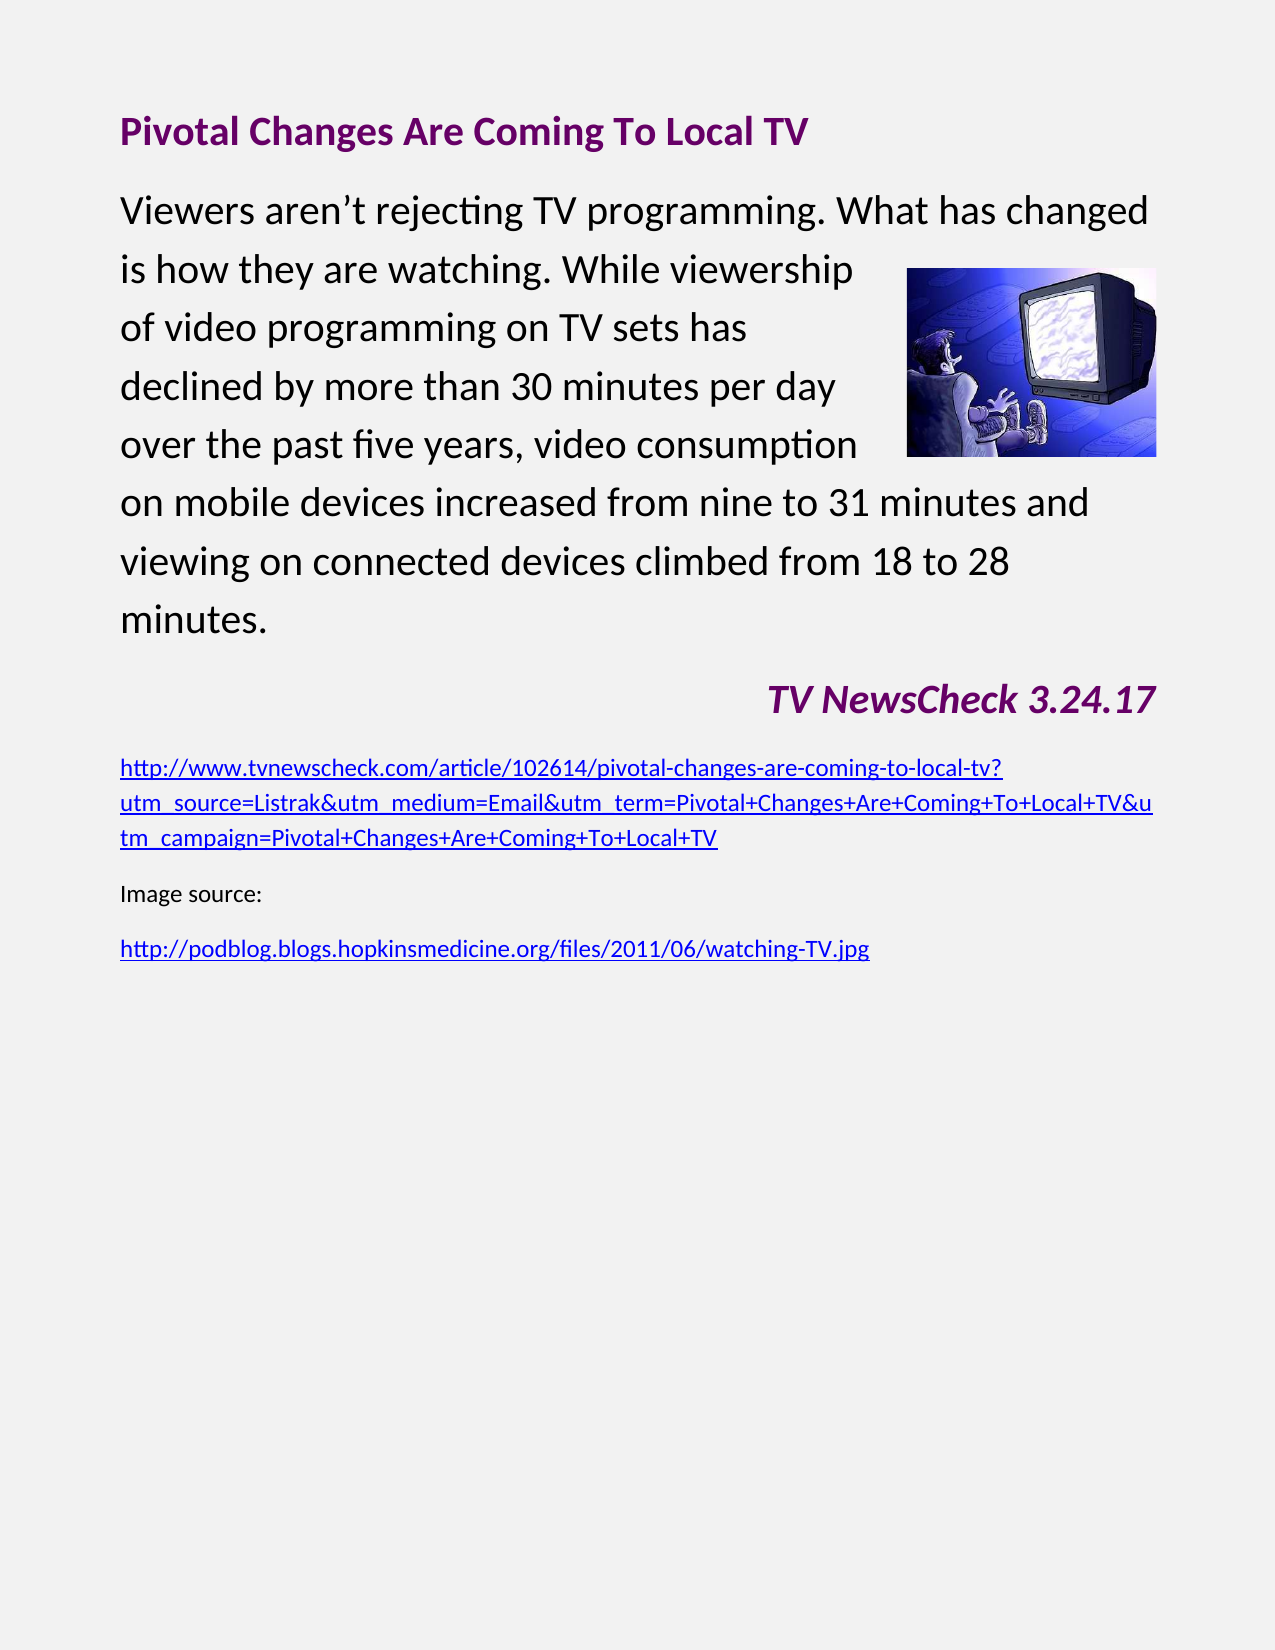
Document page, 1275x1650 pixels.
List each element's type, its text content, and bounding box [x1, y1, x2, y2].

text Image source: [120, 878, 1155, 908]
picture [906, 268, 1156, 456]
text TV NewsCheck 3.24.17 [120, 673, 1155, 723]
text http://podblog.blogs.hopkinsmedicine.org/files/2011/06/watching-TV.jpg [120, 933, 1155, 964]
text http://www.tvnewscheck.com/article/102614/pivotal-changes-are-coming-to-local-tv?utm_source=Listrak&utm_medium=Email&utm_term=Pivotal+Changes+Are+Coming+To+Local+TV&utm_campaign=Pivotal+Changes+Are+Coming+To+Local+TV [120, 752, 1155, 852]
text Pivotal Changes Are Coming To Local TV [120, 105, 1155, 156]
text Viewers aren’t rejecting TV programming. What has changed is how they are watching. While viewership of video programming on TV sets has declined by more than 30 minutes per day over the past five years, video consumption on mobile devices increased from nine to 31 minutes and viewing on connected devices climbed from 18 to 28 minutes. [120, 184, 1155, 644]
